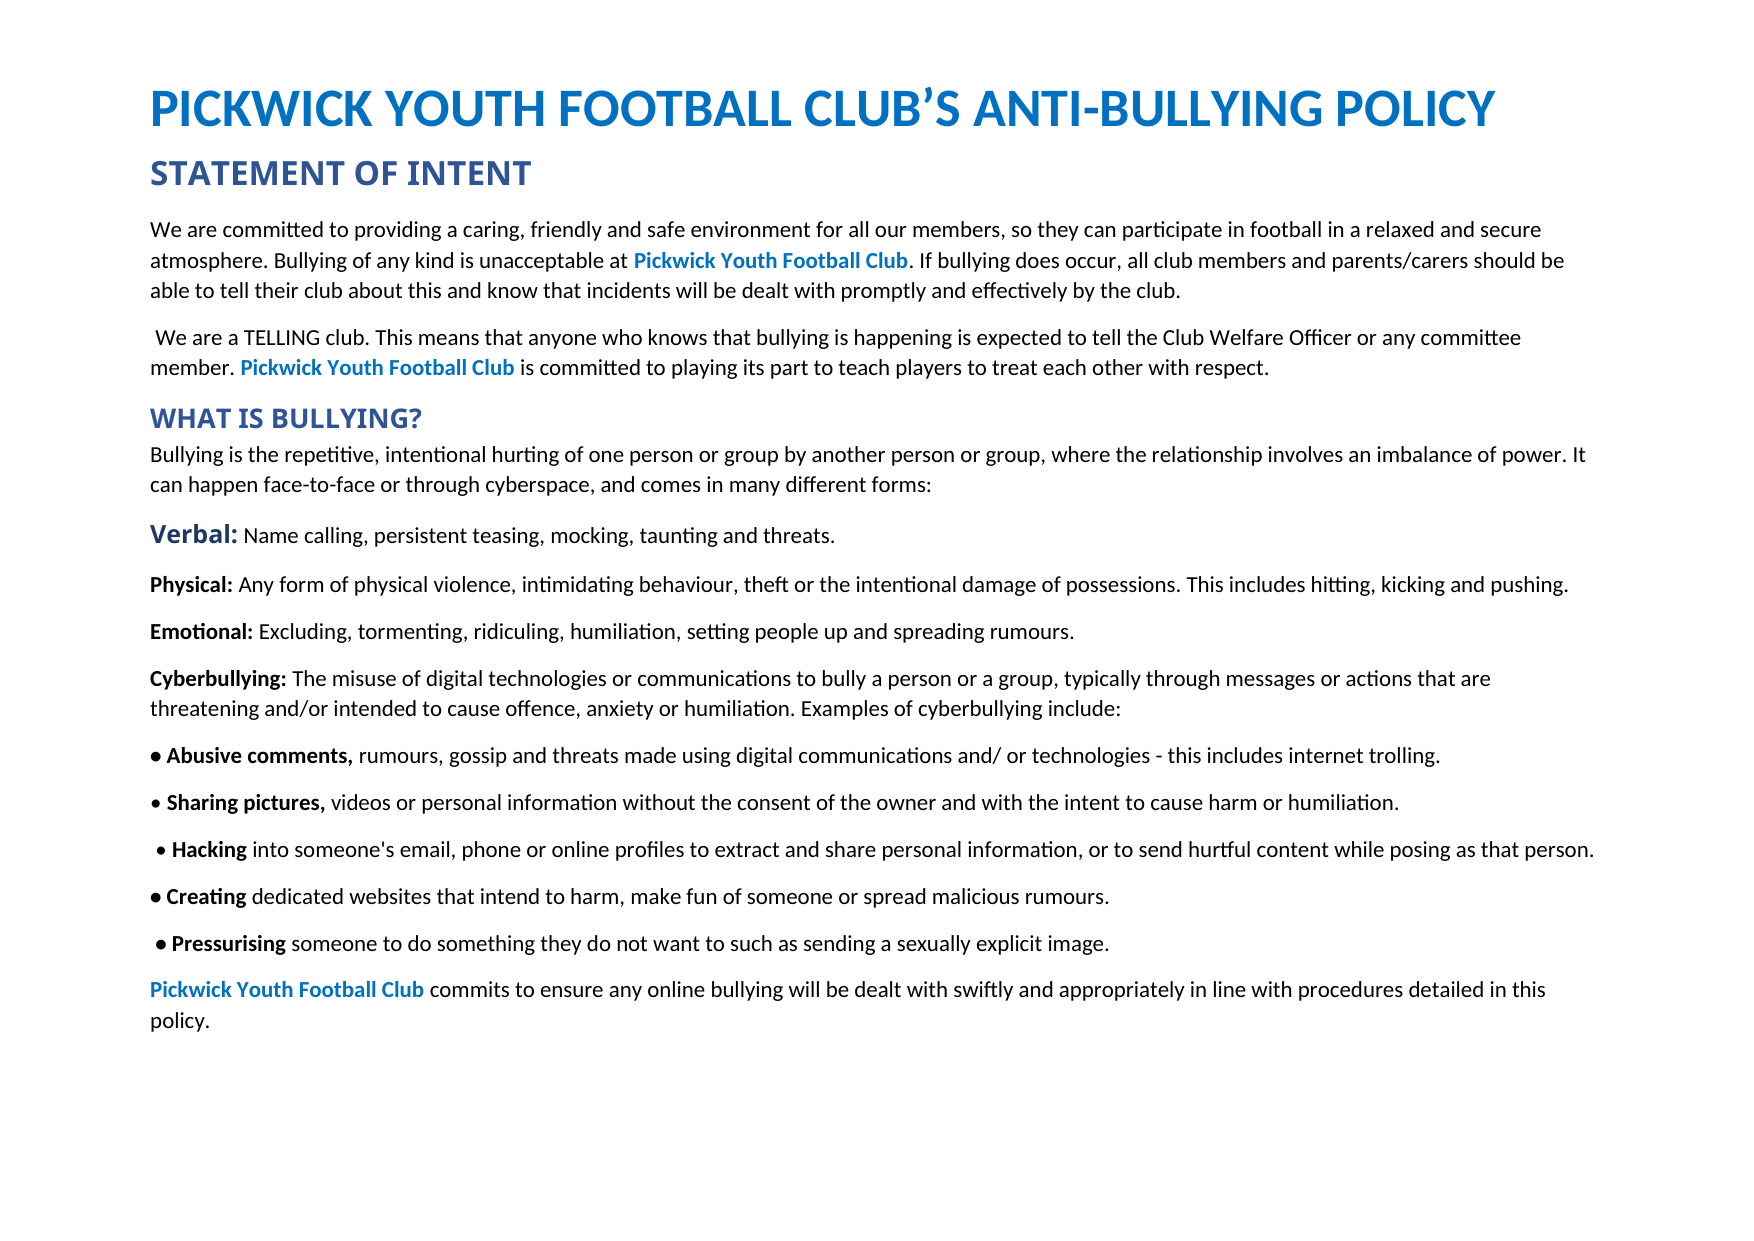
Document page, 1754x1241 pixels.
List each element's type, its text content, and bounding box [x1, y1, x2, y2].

text We are a TELLING club. This means that anyone who knows that bullying is happening is expected to tell the Club Welfare Officer or any committee member. Pickwick Youth Football Club is committed to playing its part to teach players to treat each other with respect. [150, 323, 1604, 381]
text • Sharing pictures, videos or personal information without the consent of the owner and with the intent to cause harm or humiliation. [150, 788, 1604, 816]
text • Creating dedicated websites that intend to harm, make fun of someone or spread malicious rumours. [150, 882, 1604, 910]
text Verbal: Name calling, persistent teasing, mocking, taunting and threats. [150, 517, 1604, 551]
text STATEMENT OF INTENT [150, 150, 1604, 195]
text • Hacking into someone's email, phone or online profiles to extract and share personal information, or to send hurtful content while posing as that person. [150, 835, 1604, 863]
text Bullying is the repetitive, intentional hurting of one person or group by another person or group, where the relationship involves an imbalance of power. It can happen face-to-face or through cyberspace, and comes in many different forms: [150, 440, 1604, 498]
text Cyberbullying: The misuse of digital technologies or communications to bully a person or a group, typically through messages or actions that are threatening and/or intended to cause offence, anxiety or humiliation. Examples of cyberbullying include: [150, 664, 1604, 722]
text • Pressurising someone to do something they do not want to such as sending a sexually explicit image. [150, 929, 1604, 957]
text We are committed to providing a caring, friendly and safe environment for all our members, so they can participate in football in a relaxed and secure atmosphere. Bullying of any kind is unacceptable at Pickwick Youth Football Club. If bullying does occur, all club members and parents/carers should be able to tell their club about this and know that incidents will be dealt with promptly and effectively by the club. [150, 216, 1604, 304]
text Emotional: Excluding, tormenting, ridiculing, humiliation, setting people up and spreading rumours. [150, 617, 1604, 645]
text Physical: Any form of physical violence, intimidating behaviour, theft or the intentional damage of possessions. This includes hitting, kicking and pushing. [150, 570, 1604, 598]
text Pickwick Youth Football Club commits to ensure any online bullying will be dealt with swiftly and appropriately in line with procedures detailed in this policy. [150, 976, 1604, 1034]
text • Abusive comments, rumours, gossip and threats made using digital communications and/ or technologies - this includes internet trolling. [150, 741, 1604, 769]
subtitle WHAT IS BULLYING? [150, 400, 1604, 437]
